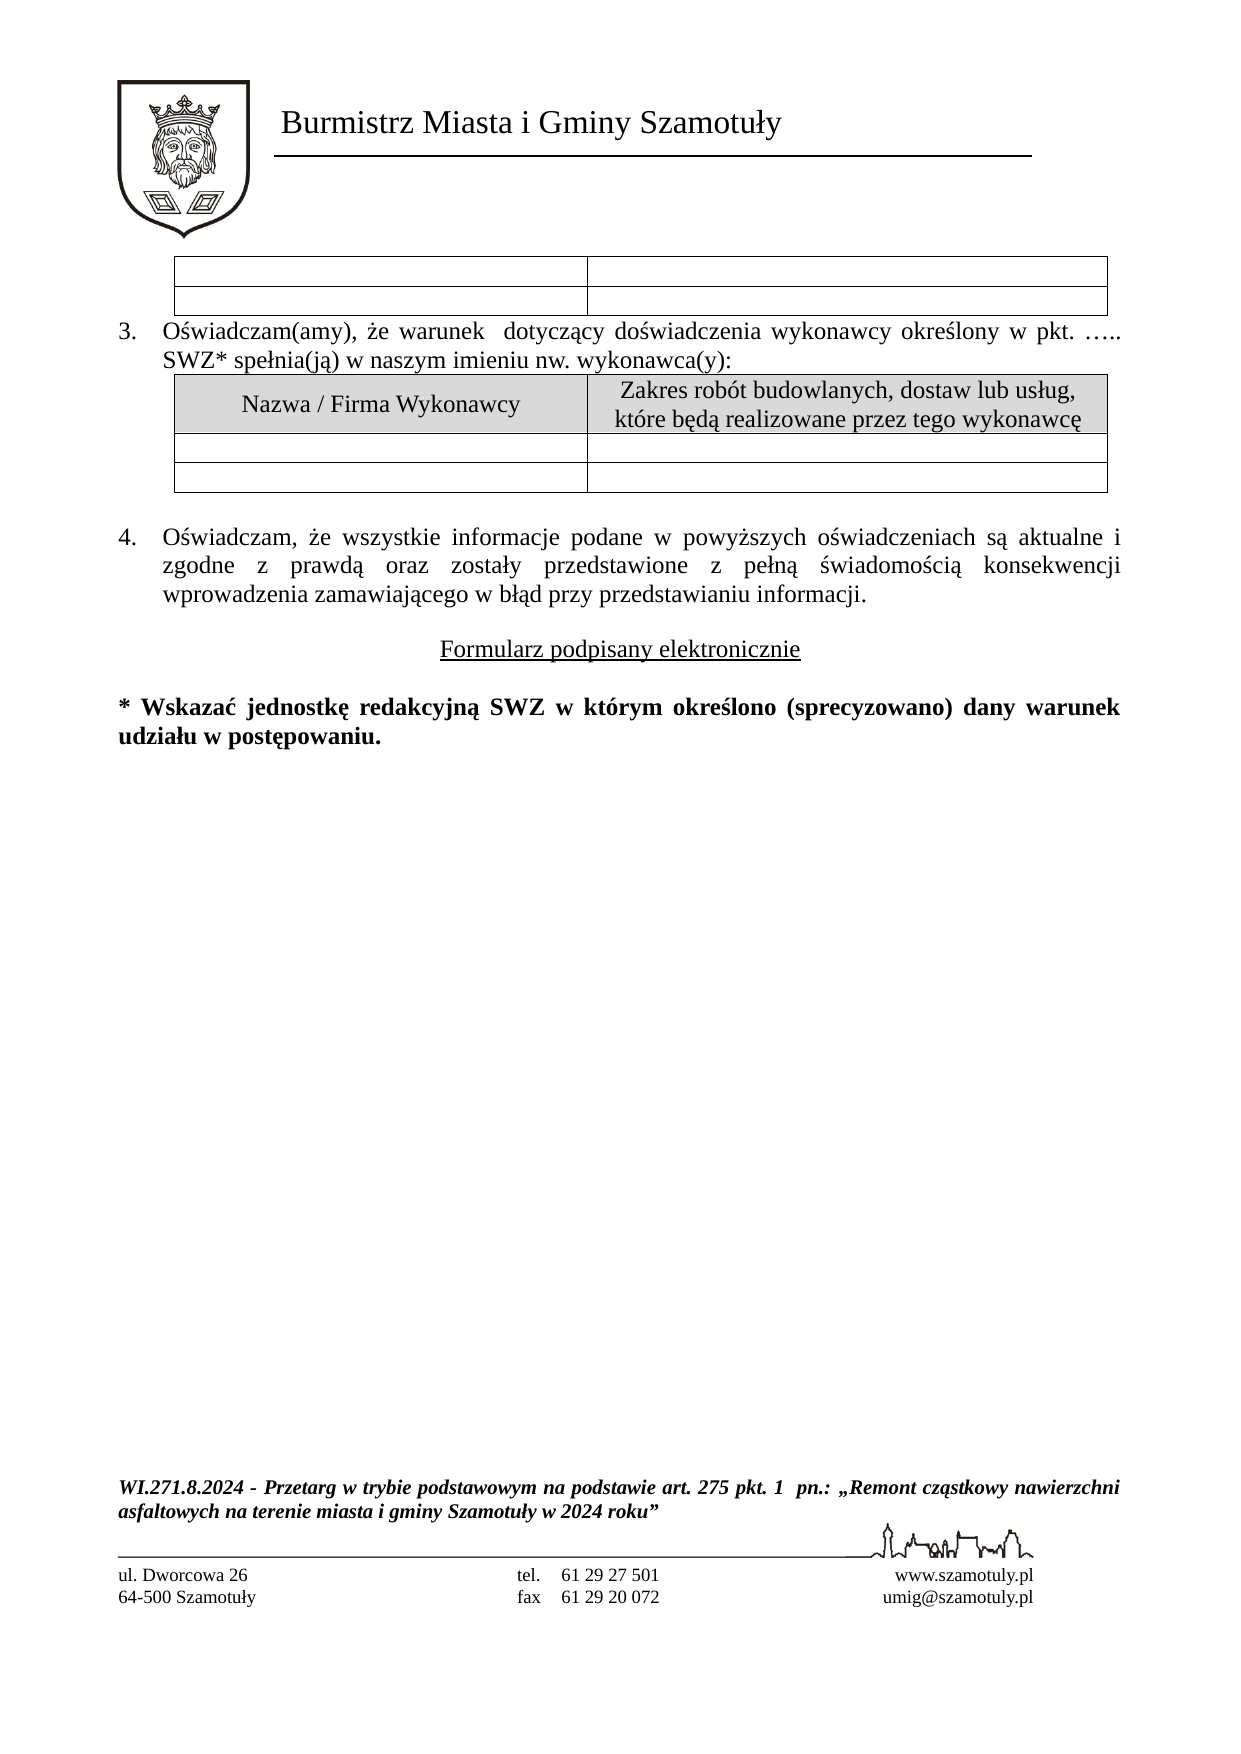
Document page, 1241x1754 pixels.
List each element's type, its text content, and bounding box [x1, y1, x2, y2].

list Oświadczam, że wszystkie informacje podane w powyższych oświadczeniach są aktualne i zgodne z prawdą oraz zostały przedstawione z pełną świadomością konsekwencji wprowadzenia zamawiającego w błąd przy przedstawianiu informacji. [118, 522, 1122, 608]
table_cell [588, 434, 1107, 462]
text * Wskazać jednostkę redakcyjną SWZ w którym określono (sprecyzowano) dany warunek udziału w postępowaniu. [118, 692, 1122, 749]
table_header Zakres robót budowlanych, dostaw lub usług, które będą realizowane przez tego wykonawcę [588, 375, 1107, 432]
table_cell [588, 287, 1107, 315]
table_cell [175, 257, 587, 286]
list Oświadczam(amy), że warunek dotyczący doświadczenia wykonawcy określony w pkt. ….. SWZ* spełnia(ją) w naszym imieniu nw. wykonawca(y): [118, 316, 1122, 374]
picture [117, 80, 250, 239]
table_cell [175, 287, 587, 315]
table_header Nazwa / Firma Wykonawcy [175, 375, 587, 432]
table_cell [175, 434, 587, 462]
table_cell [588, 257, 1107, 286]
table_cell [588, 463, 1107, 492]
table_cell [175, 463, 587, 492]
text Formularz podpisany elektronicznie [118, 634, 1122, 663]
picture [118, 1523, 1034, 1558]
